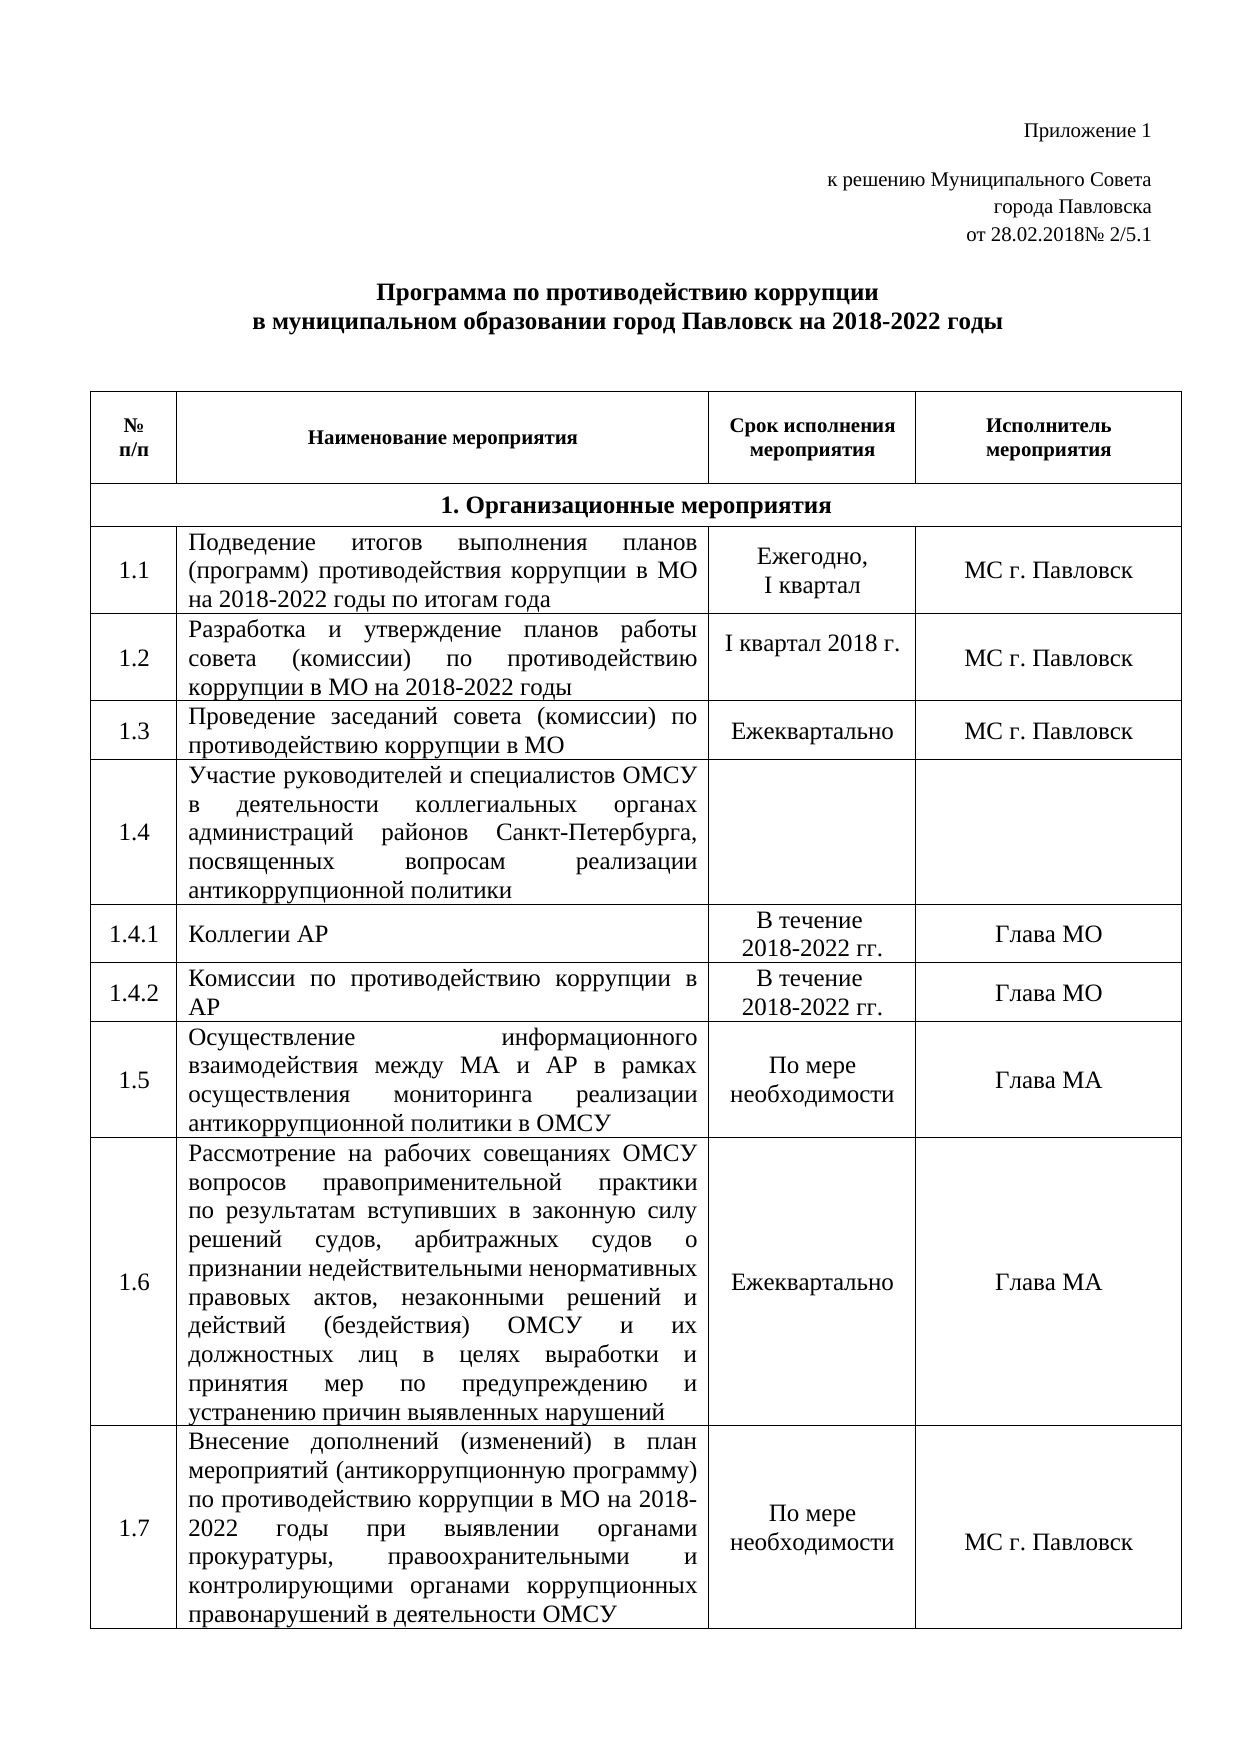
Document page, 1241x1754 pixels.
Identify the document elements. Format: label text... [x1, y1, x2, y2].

table_cell Комиссии по противодействию коррупции в АР [177, 963, 708, 1021]
table_cell 1.5 [91, 1022, 176, 1137]
table_cell 1. Организационные мероприятия [91, 484, 1181, 526]
table_cell Ежегодно, I квартал [709, 527, 915, 613]
table_cell МС г. Павловск [916, 527, 1181, 613]
table_cell В течение 2018-2022 гг. [709, 905, 915, 962]
text от 28.02.2018№ 2/5.1 [620, 222, 1152, 246]
table_cell По мере необходимости [709, 1426, 915, 1628]
text к решению Муниципального Совета [620, 167, 1152, 191]
text в муниципальном образовании город Павловск на 2018-2022 годы [103, 306, 1152, 334]
table_cell Глава МА [916, 1138, 1181, 1425]
table_cell 1.1 [91, 527, 176, 613]
table_cell Ежеквартально [709, 701, 915, 759]
table_cell 1.4.1 [91, 905, 176, 962]
table_cell Проведение заседаний совета (комиссии) по противодействию коррупции в МО [177, 701, 708, 759]
table_cell 1.7 [91, 1426, 176, 1628]
table_cell 1.2 [91, 614, 176, 700]
table_cell Коллегии АР [177, 905, 708, 962]
table_header Исполнитель мероприятия [916, 392, 1181, 482]
table_cell МС г. Павловск [916, 701, 1181, 759]
text Приложение 1 [103, 118, 1152, 142]
table_header Срок исполнения мероприятия [709, 392, 915, 482]
table_header № п/п [91, 392, 176, 482]
table_cell Рассмотрение на рабочих совещаниях ОМСУ вопросов правоприменительной практики по результатам вступивших в законную силу решений судов, арбитражных судов о признании недействительными ненормативных правовых актов, незаконными решений и действий (бездействия) ОМСУ и их должностных лиц в целях выработки и принятия мер по предупреждению и устранению причин выявленных нарушений [177, 1138, 708, 1425]
table_cell [709, 760, 915, 904]
text Программа по противодействию коррупции [103, 277, 1152, 306]
table_cell Глава МО [916, 963, 1181, 1021]
table_cell 1.3 [91, 701, 176, 759]
table_header Наименование мероприятия [177, 392, 708, 482]
table_cell Ежеквартально [709, 1138, 915, 1425]
table_cell I квартал 2018 г. [709, 614, 915, 700]
table_cell [916, 760, 1181, 904]
table_cell Подведение итогов выполнения планов (программ) противодействия коррупции в МО на 2018-2022 годы по итогам года [177, 527, 708, 613]
table_cell 1.6 [91, 1138, 176, 1425]
table_cell Глава МО [916, 905, 1181, 962]
table_cell Участие руководителей и специалистов ОМСУ в деятельности коллегиальных органах администраций районов Санкт-Петербурга, посвященных вопросам реализации антикоррупционной политики [177, 760, 708, 904]
table_cell 1.4.2 [91, 963, 176, 1021]
table_cell 1.4 [91, 760, 176, 904]
table_cell Осуществление информационного взаимодействия между МА и АР в рамках осуществления мониторинга реализации антикоррупционной политики в ОМСУ [177, 1022, 708, 1137]
table_cell Разработка и утверждение планов работы совета (комиссии) по противодействию коррупции в МО на 2018-2022 годы [177, 614, 708, 700]
table_cell В течение 2018-2022 гг. [709, 963, 915, 1021]
table_cell Внесение дополнений (изменений) в план мероприятий (антикоррупционную программу) по противодействию коррупции в МО на 2018-2022 годы при выявлении органами прокуратуры, правоохранительными и контролирующими органами коррупционных правонарушений в деятельности ОМСУ [177, 1426, 708, 1628]
table_cell По мере необходимости [709, 1022, 915, 1137]
text города Павловска [620, 194, 1152, 218]
table_cell МС г. Павловск [916, 614, 1181, 700]
table_cell Глава МА [916, 1022, 1181, 1137]
table_cell МС г. Павловск [916, 1426, 1181, 1628]
